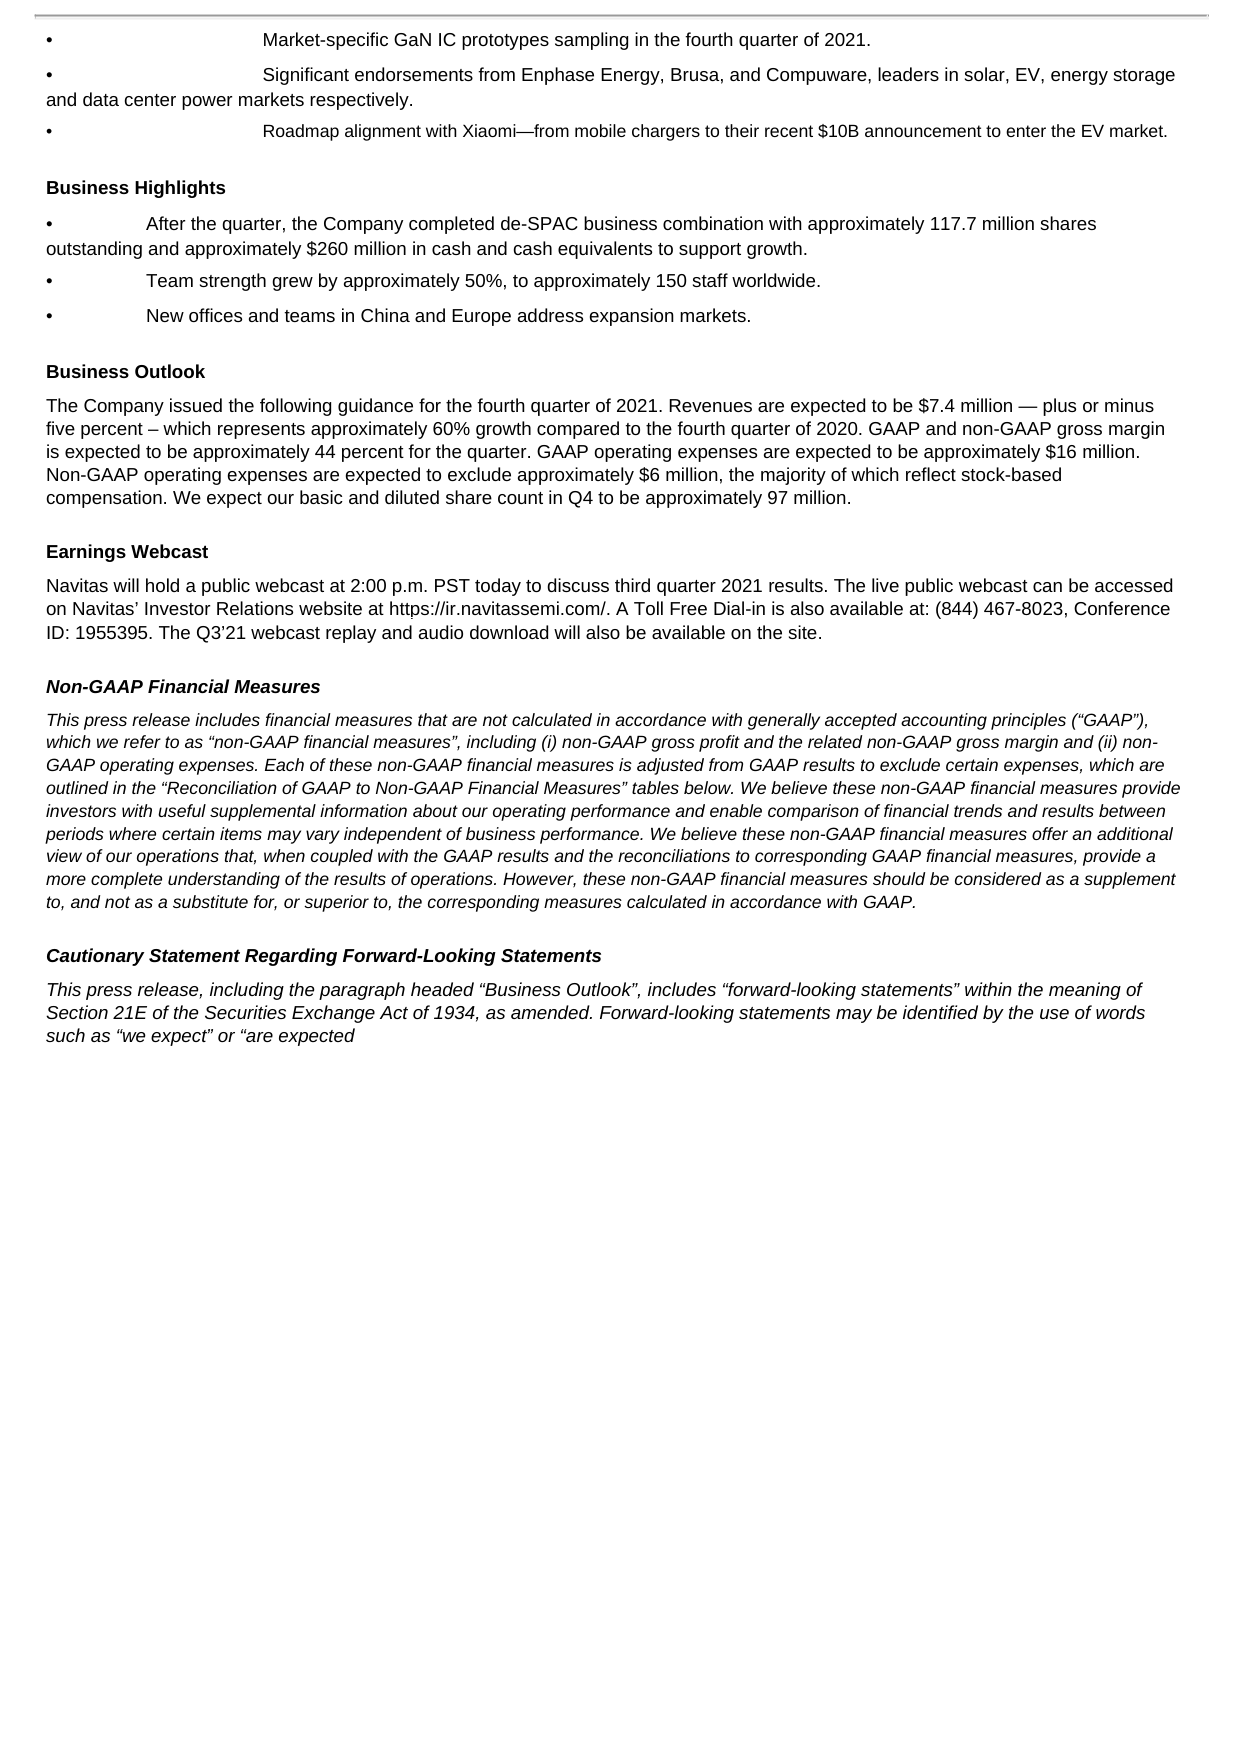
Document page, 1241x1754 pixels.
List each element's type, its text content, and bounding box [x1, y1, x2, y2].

list New offices and teams in China and Europe address expansion markets. [46, 305, 1188, 327]
picture [32, 14, 1209, 21]
text Earnings Webcast [46, 541, 1188, 562]
text Business Outlook [46, 361, 1188, 382]
list Roadmap alignment with Xiaomi—from mobile chargers to their recent $10B announcement to enter the EV market. [46, 121, 1188, 141]
text The Company issued the following guidance for the fourth quarter of 2021. Revenues are expected to be $7.4 million — plus or minus five percent – which represents approximately 60% growth compared to the fourth quarter of 2020. GAAP and non-GAAP gross margin is expected to be approximately 44 percent for the quarter. GAAP operating expenses are expected to be approximately $16 million. Non-GAAP operating expenses are expected to exclude approximately $6 million, the majority of which reflect stock-based compensation. We expect our basic and diluted share count in Q4 to be approximately 97 million. [46, 395, 1176, 509]
text Navitas will hold a public webcast at 2:00 p.m. PST today to discuss third quarter 2021 results. The live public webcast can be accessed on Navitas’ Investor Relations website at https://ir.navitassemi.com/. A Toll Free Dial-in is also available at: (844) 467-8023, Conference ID: 1955395. The Q3’21 webcast replay and audio download will also be available on the site. [46, 575, 1176, 643]
text This press release includes financial measures that are not calculated in accordance with generally accepted accounting principles (“GAAP”), which we refer to as “non-GAAP financial measures”, including (i) non-GAAP gross profit and the related non-GAAP gross margin and (ii) non-GAAP operating expenses. Each of these non-GAAP financial measures is adjusted from GAAP results to exclude certain expenses, which are outlined in the “Reconciliation of GAAP to Non-GAAP Financial Measures” tables below. We believe these non-GAAP financial measures provide investors with useful supplemental information about our operating performance and enable comparison of financial trends and results between periods where certain items may vary independent of business performance. We believe these non-GAAP financial measures offer an additional view of our operations that, when coupled with the GAAP results and the reconciliations to corresponding GAAP financial measures, provide a more complete understanding of the results of operations. However, these non-GAAP financial measures should be considered as a supplement to, and not as a substitute for, or superior to, the corresponding measures calculated in accordance with GAAP. [46, 709, 1188, 912]
text Non-GAAP Financial Measures [46, 676, 1188, 697]
text This press release, including the paragraph headed “Business Outlook”, includes “forward-looking statements” within the meaning of Section 21E of the Securities Exchange Act of 1934, as amended. Forward-looking statements may be identified by the use of words such as “we expect” or “are expected [46, 978, 1174, 1047]
list Significant endorsements from Enphase Energy, Brusa, and Compuware, leaders in solar, EV, energy storage and data center power markets respectively. [46, 64, 1188, 110]
list After the quarter, the Company completed de-SPAC business combination with approximately 117.7 million shares outstanding and approximately $260 million in cash and cash equivalents to support growth. [46, 213, 1188, 259]
list Market-specific GaN IC prototypes sampling in the fourth quarter of 2021. [46, 28, 1188, 50]
list Team strength grew by approximately 50%, to approximately 150 staff worldwide. [46, 270, 1188, 292]
text Business Highlights [46, 177, 1188, 198]
text Cautionary Statement Regarding Forward-Looking Statements [46, 945, 1188, 966]
